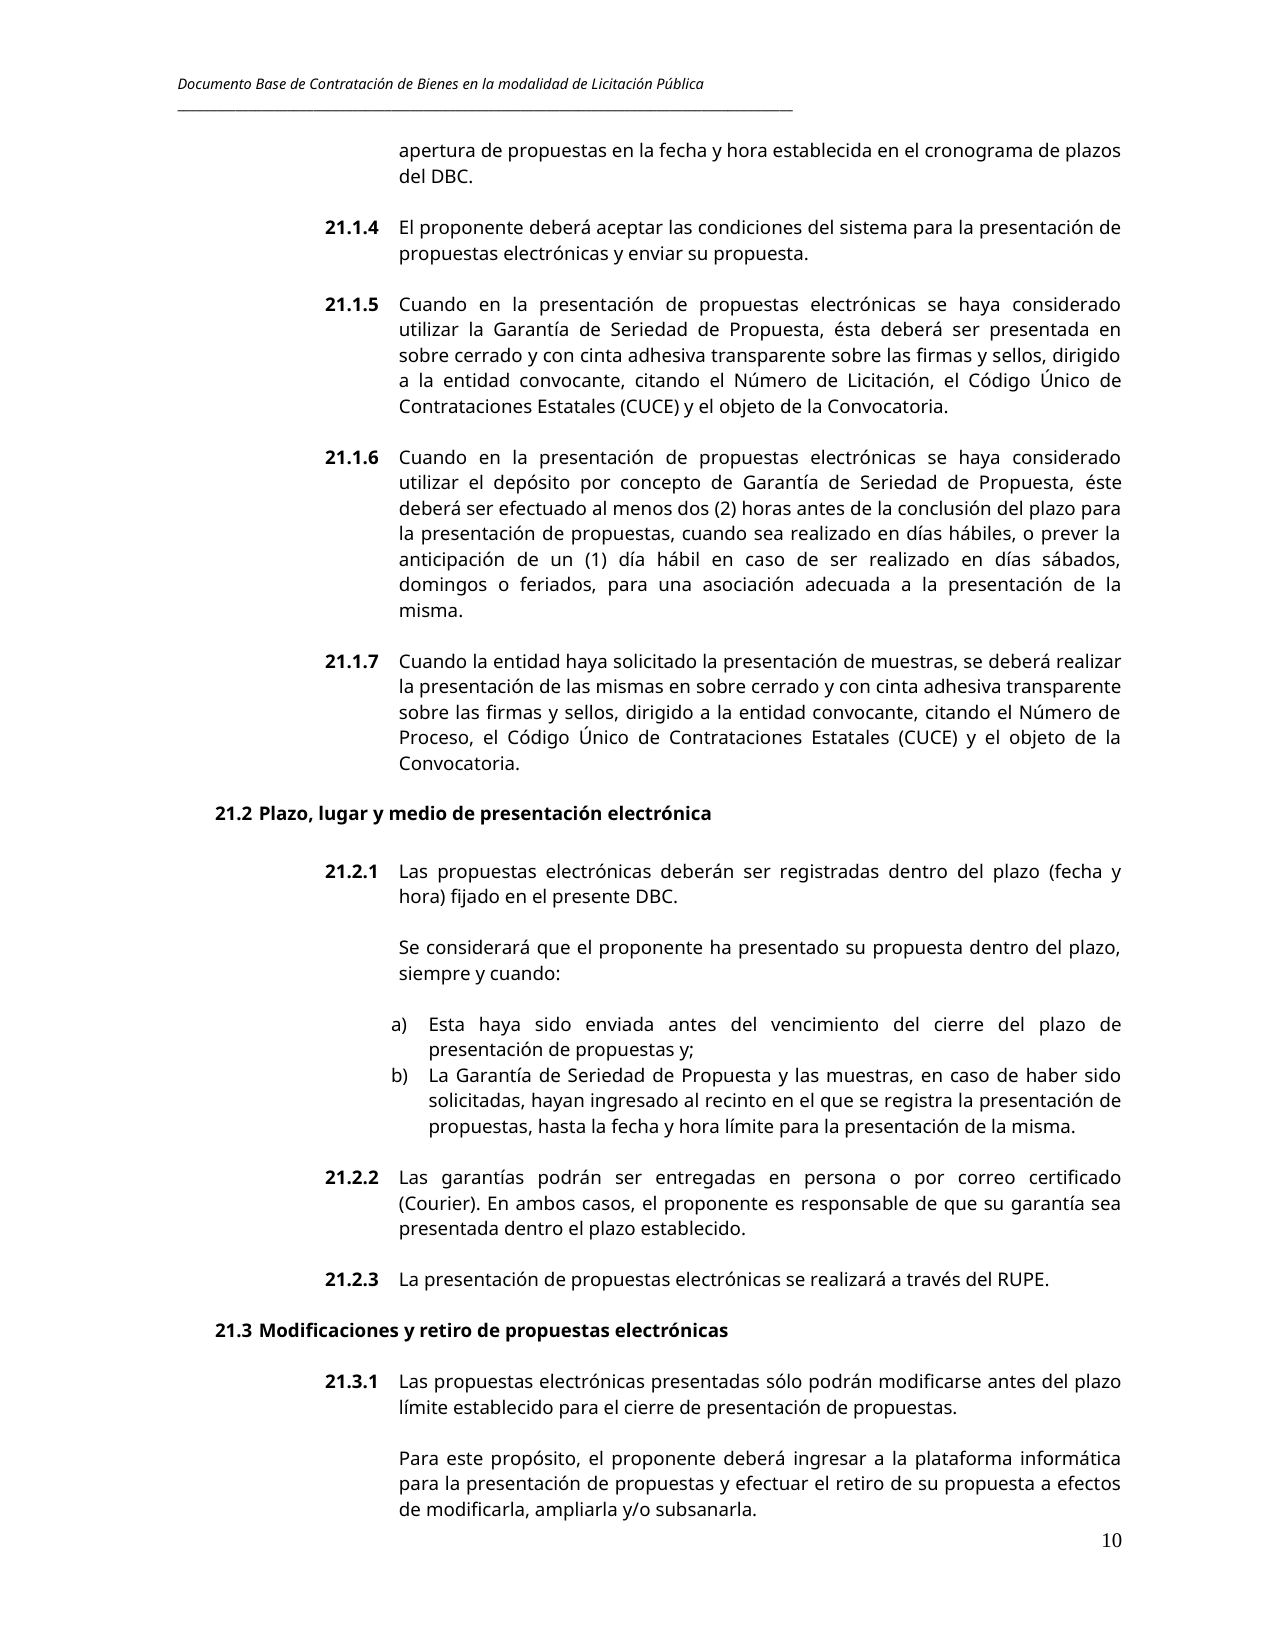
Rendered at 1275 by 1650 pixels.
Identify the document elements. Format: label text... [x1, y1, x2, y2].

list La presentación de propuestas electrónicas se realizará a través del RUPE. [325, 1266, 1122, 1292]
list Las propuestas electrónicas presentadas sólo podrán modificarse antes del plazo límite establecido para el cierre de presentación de propuestas. [325, 1368, 1122, 1419]
list El proponente deberá aceptar las condiciones del sistema para la presentación de propuestas electrónicas y enviar su propuesta. [325, 214, 1122, 265]
list Plazo, lugar y medio de presentación electrónica [215, 801, 1122, 826]
list La Garantía de Seriedad de Propuesta y las muestras, en caso de haber sido solicitadas, hayan ingresado al recinto en el que se registra la presentación de propuestas, hasta la fecha y hora límite para la presentación de la misma. [391, 1062, 1122, 1139]
list Las propuestas electrónicas deberán ser registradas dentro del plazo (fecha y hora) fijado en el presente DBC. [325, 858, 1122, 909]
list Se considerará que el proponente ha presentado su propuesta dentro del plazo, siempre y cuando: [399, 934, 1122, 986]
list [325, 138, 1122, 189]
list Para este propósito, el proponente deberá ingresar a la plataforma informática para la presentación de propuestas y efectuar el retiro de su propuesta a efectos de modificarla, ampliarla y/o subsanarla. [399, 1445, 1122, 1522]
list Esta haya sido enviada antes del vencimiento del cierre del plazo de presentación de propuestas y; [391, 1011, 1122, 1062]
list Cuando en la presentación de propuestas electrónicas se haya considerado utilizar la Garantía de Seriedad de Propuesta, ésta deberá ser presentada en sobre cerrado y con cinta adhesiva transparente sobre las firmas y sellos, dirigido a la entidad convocante, citando el Número de Licitación, el Código Único de Contrataciones Estatales (CUCE) y el objeto de la Convocatoria. [325, 291, 1122, 418]
list Cuando la entidad haya solicitado la presentación de muestras, se deberá realizar la presentación de las mismas en sobre cerrado y con cinta adhesiva transparente sobre las firmas y sellos, dirigido a la entidad convocante, citando el Número de Proceso, el Código Único de Contrataciones Estatales (CUCE) y el objeto de la Convocatoria. [325, 648, 1122, 776]
list Modificaciones y retiro de propuestas electrónicas [215, 1317, 1122, 1343]
list Cuando en la presentación de propuestas electrónicas se haya considerado utilizar el depósito por concepto de Garantía de Seriedad de Propuesta, éste deberá ser efectuado al menos dos (2) horas antes de la conclusión del plazo para la presentación de propuestas, cuando sea realizado en días hábiles, o prever la anticipación de un (1) día hábil en caso de ser realizado en días sábados, domingos o feriados, para una asociación adecuada a la presentación de la misma. [325, 444, 1122, 623]
list Las garantías podrán ser entregadas en persona o por correo certificado (Courier). En ambos casos, el proponente es responsable de que su garantía sea presentada dentro el plazo establecido. [325, 1164, 1122, 1241]
